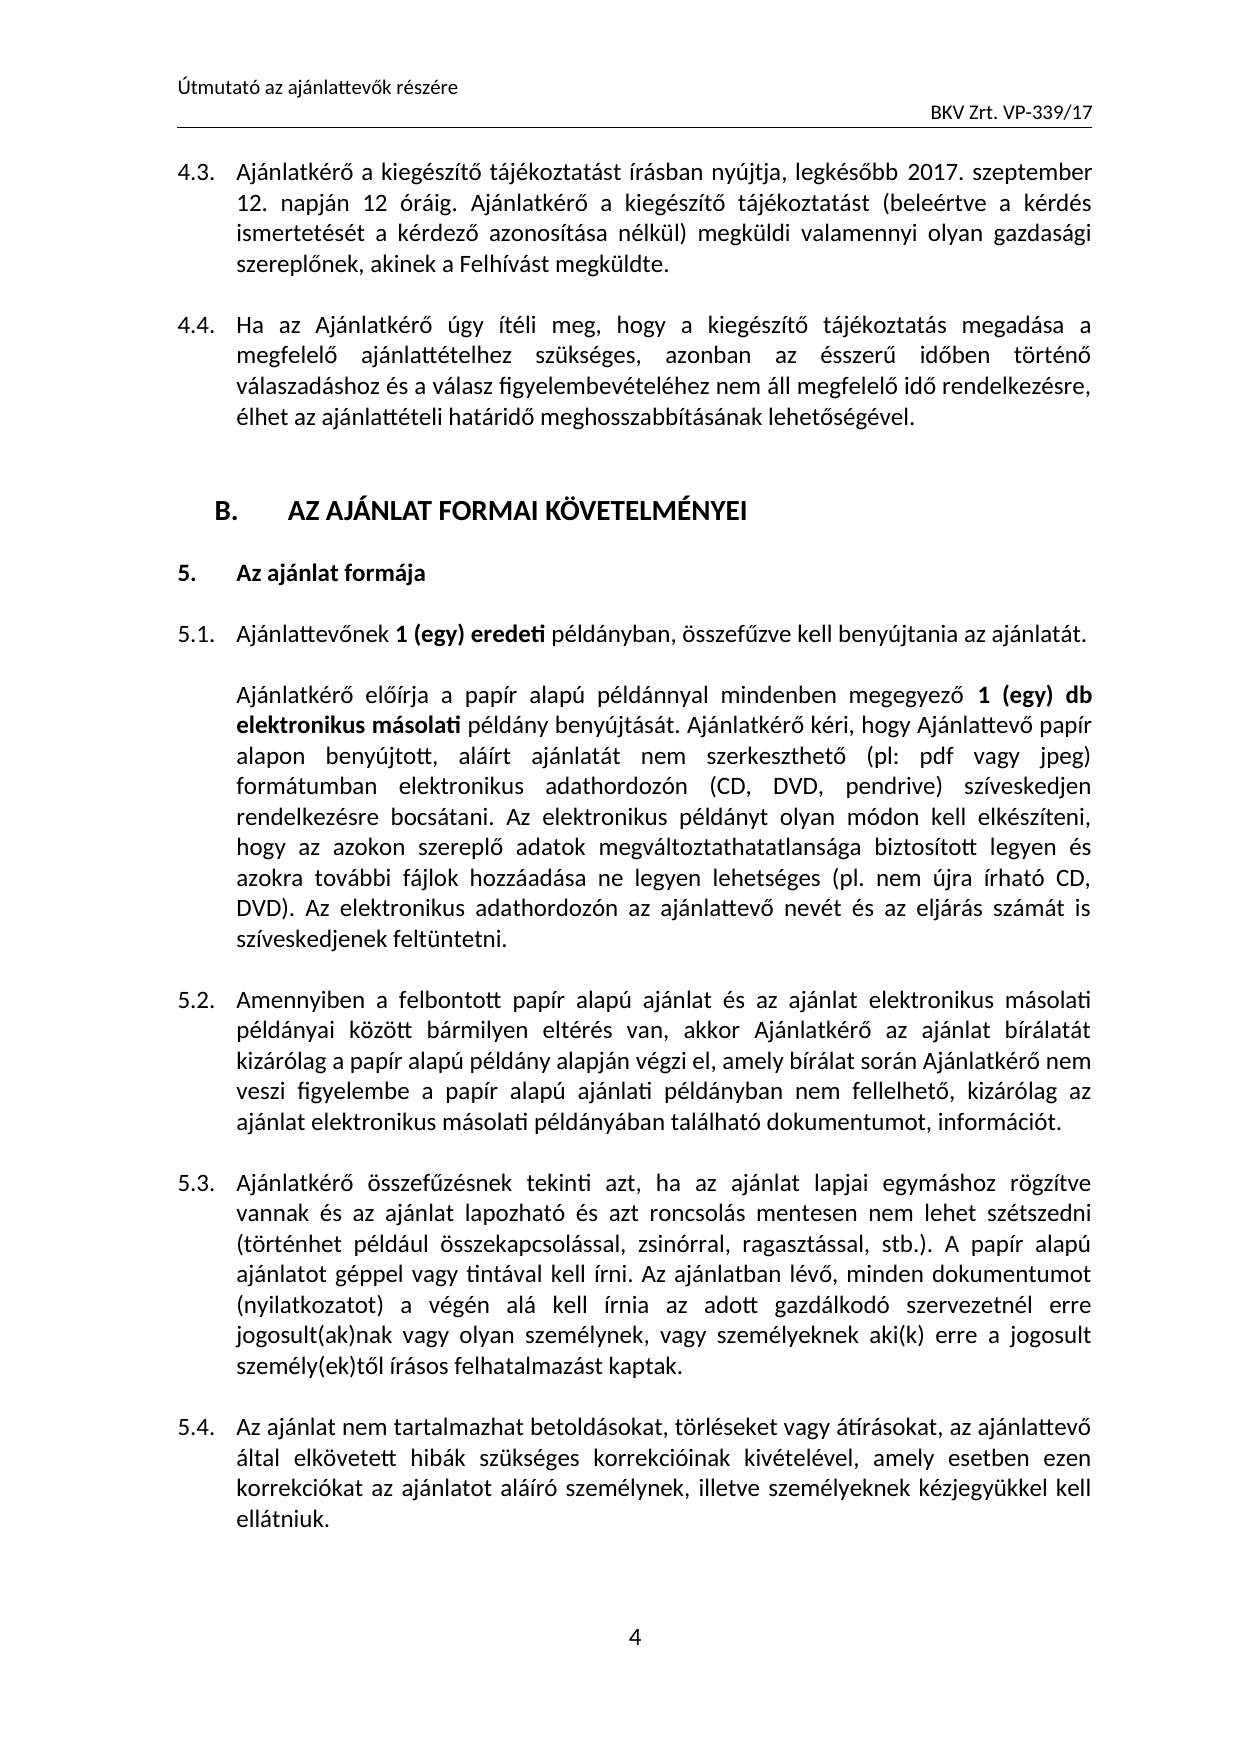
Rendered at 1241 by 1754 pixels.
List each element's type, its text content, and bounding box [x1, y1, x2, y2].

list Ha az Ajánlatkérő úgy ítéli meg, hogy a kiegészítő tájékoztatás megadása a megfelelő ajánlattételhez szükséges, azonban az ésszerű időben történő válaszadáshoz és a válasz figyelembevételéhez nem áll megfelelő idő rendelkezésre, élhet az ajánlattételi határidő meghosszabbításának lehetőségével. [177, 309, 1092, 431]
list Ajánlattevőnek 1 (egy) eredeti példányban, összefűzve kell benyújtania az ajánlatát. [177, 618, 1092, 648]
text Ajánlatkérő előírja a papír alapú példánnyal mindenben megegyező 1 (egy) db elektronikus másolati példány benyújtását. Ajánlatkérő kéri, hogy Ajánlattevő papír alapon benyújtott, aláírt ajánlatát nem szerkeszthető (pl: pdf vagy jpeg) formátumban elektronikus adathordozón (CD, DVD, pendrive) szíveskedjen rendelkezésre bocsátani. Az elektronikus példányt olyan módon kell elkészíteni, hogy az azokon szereplő adatok megváltoztathatatlansága biztosított legyen és azokra további fájlok hozzáadása ne legyen lehetséges (pl. nem újra írható CD, DVD). Az elektronikus adathordozón az ajánlattevő nevét és az eljárás számát is szíveskedjenek feltüntetni. [236, 679, 1092, 953]
list Ajánlatkérő a kiegészítő tájékoztatást írásban nyújtja, legkésőbb 2017. szeptember 12. napján 12 óráig. Ajánlatkérő a kiegészítő tájékoztatást (beleértve a kérdés ismertetését a kérdező azonosítása nélkül) megküldi valamennyi olyan gazdasági szereplőnek, akinek a Felhívást megküldte. [177, 157, 1092, 279]
subtitle Az ajánlat formája [177, 557, 1092, 587]
list Ajánlatkérő összefűzésnek tekinti azt, ha az ajánlat lapjai egymáshoz rögzítve vannak és az ajánlat lapozható és azt roncsolás mentesen nem lehet szétszedni (történhet például összekapcsolással, zsinórral, ragasztással, stb.). A papír alapú ajánlatot géppel vagy tintával kell írni. Az ajánlatban lévő, minden dokumentumot (nyilatkozatot) a végén alá kell írnia az adott gazdálkodó szervezetnél erre jogosult(ak)nak vagy olyan személynek, vagy személyeknek aki(k) erre a jogosult személy(ek)től írásos felhatalmazást kaptak. [177, 1167, 1092, 1381]
subtitle AZ AJÁNLAT FORMAI KÖVETELMÉNYEI [214, 492, 1092, 528]
list Az ajánlat nem tartalmazhat betoldásokat, törléseket vagy átírásokat, az ajánlattevő által elkövetett hibák szükséges korrekcióinak kivételével, amely esetben ezen korrekciókat az ajánlatot aláíró személynek, illetve személyeknek kézjegyükkel kell ellátniuk. [177, 1411, 1092, 1533]
list Amennyiben a felbontott papír alapú ajánlat és az ajánlat elektronikus másolati példányai között bármilyen eltérés van, akkor Ajánlatkérő az ajánlat bírálatát kizárólag a papír alapú példány alapján végzi el, amely bírálat során Ajánlatkérő nem veszi figyelembe a papír alapú ajánlati példányban nem fellelhető, kizárólag az ajánlat elektronikus másolati példányában található dokumentumot, információt. [177, 984, 1092, 1137]
